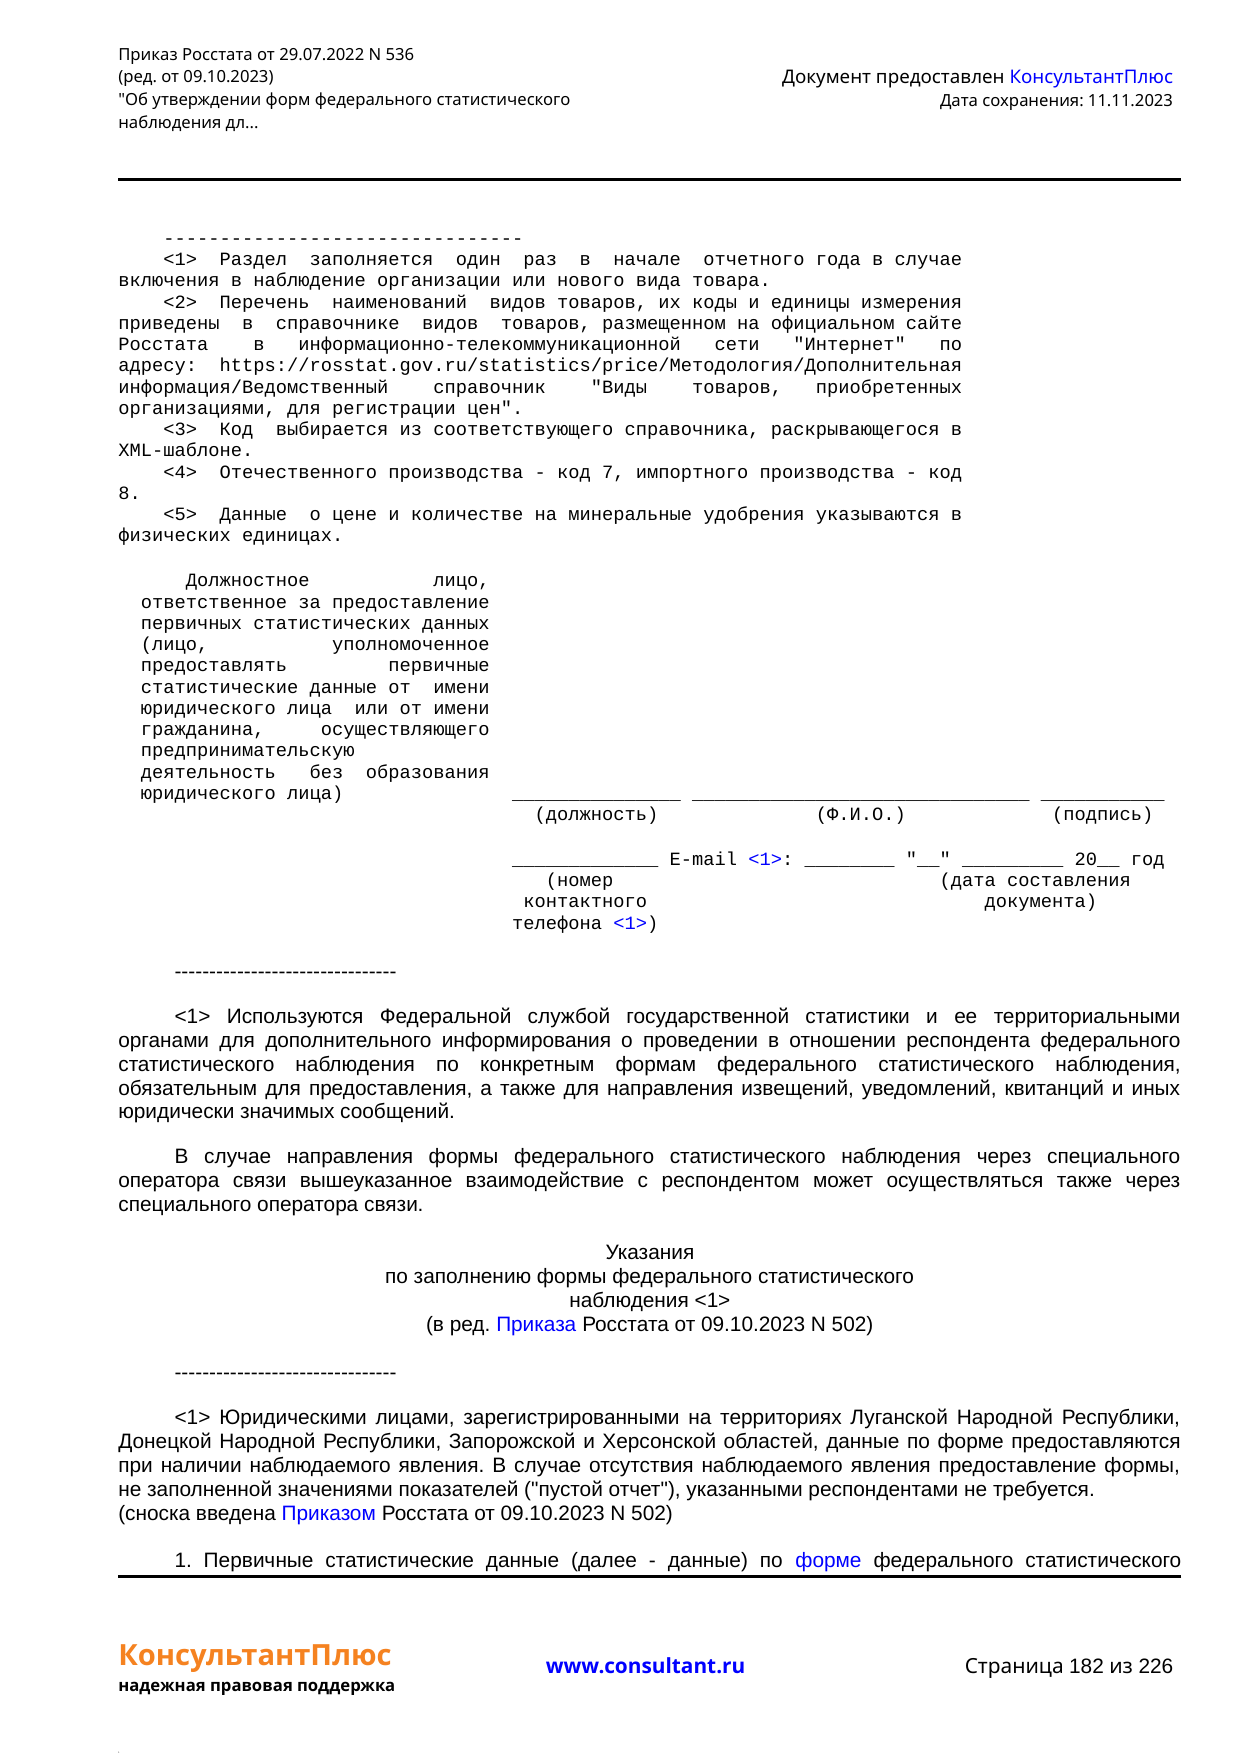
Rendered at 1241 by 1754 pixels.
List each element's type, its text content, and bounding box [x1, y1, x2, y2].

text <1> Раздел заполняется один раз в начале отчетного года в случае [118, 250, 1181, 271]
text 8. [118, 484, 1181, 505]
text телефона <1>) [118, 913, 1181, 935]
text XML-шаблоне. [118, 441, 1181, 462]
text <1> Используются Федеральной службой государственной статистики и ее территориальными органами для дополнительного информирования о проведении в отношении респондента федерального статистического наблюдения по конкретным формам федерального статистического наблюдения, обязательным для предоставления, а также для направления извещений, уведомлений, квитанций и иных юридически значимых сообщений. [118, 1003, 1181, 1123]
text статистические данные от имени [118, 677, 1181, 699]
text -------------------------------- [118, 229, 1181, 250]
text <3> Код выбирается из соответствующего справочника, раскрывающегося в [118, 420, 1181, 441]
text контактного документа) [118, 892, 1181, 913]
text юридического лица) _______________ ______________________________ ___________ [118, 784, 1181, 805]
text наблюдения <1> [118, 1288, 1181, 1312]
text приведены в справочнике видов товаров, размещенном на официальном сайте [118, 314, 1181, 335]
text _____________ E-mail <1>: ________ "__" _________ 20__ год [118, 850, 1181, 871]
text (номер (дата составления [118, 871, 1181, 892]
text включения в наблюдение организации или нового вида товара. [118, 271, 1181, 292]
text <4> Отечественного производства - код 7, импортного производства - код [118, 462, 1181, 484]
text <2> Перечень наименований видов товаров, их коды и единицы измерения [118, 292, 1181, 314]
text физических единицах. [118, 526, 1181, 547]
text организациями, для регистрации цен". [118, 399, 1181, 420]
text <5> Данные о цене и количестве на минеральные удобрения указываются в [118, 505, 1181, 526]
text информация/Ведомственный справочник "Виды товаров, приобретенных [118, 377, 1181, 399]
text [118, 1548, 1181, 1572]
text предоставлять первичные [118, 656, 1181, 677]
text (лицо, уполномоченное [118, 635, 1181, 656]
text ответственное за предоставление [118, 592, 1181, 614]
text (в ред. Приказа Росстата от 09.10.2023 N 502) [118, 1312, 1181, 1336]
text -------------------------------- [118, 959, 1181, 983]
text деятельность без образования [118, 762, 1181, 784]
text первичных статистических данных [118, 614, 1181, 635]
text по заполнению формы федерального статистического [118, 1264, 1181, 1288]
text адресу: https://rosstat.gov.ru/statistics/price/Методология/Дополнительная [118, 356, 1181, 377]
text гражданина, осуществляющего [118, 720, 1181, 741]
text Указания [118, 1240, 1181, 1264]
text (должность) (Ф.И.О.) (подпись) [118, 805, 1181, 826]
text Росстата в информационно-телекоммуникационной сети "Интернет" по [118, 335, 1181, 356]
text <1> Юридическими лицами, зарегистрированными на территориях Луганской Народной Республики, Донецкой Народной Республики, Запорожской и Херсонской областей, данные по форме предоставляются при наличии наблюдаемого явления. В случае отсутствия наблюдаемого явления предоставление формы, не заполненной значениями показателей ("пустой отчет"), указанными респондентами не требуется. [118, 1404, 1181, 1500]
text -------------------------------- [118, 1360, 1181, 1384]
text В случае направления формы федерального статистического наблюдения через специального оператора связи вышеуказанное взаимодействие с респондентом может осуществляться также через специального оператора связи. [118, 1144, 1181, 1216]
text Должностное лицо, [118, 571, 1181, 592]
text предпринимательскую [118, 741, 1181, 762]
text (сноска введена Приказом Росстата от 09.10.2023 N 502) [118, 1500, 1181, 1524]
text юридического лица или от имени [118, 699, 1181, 720]
